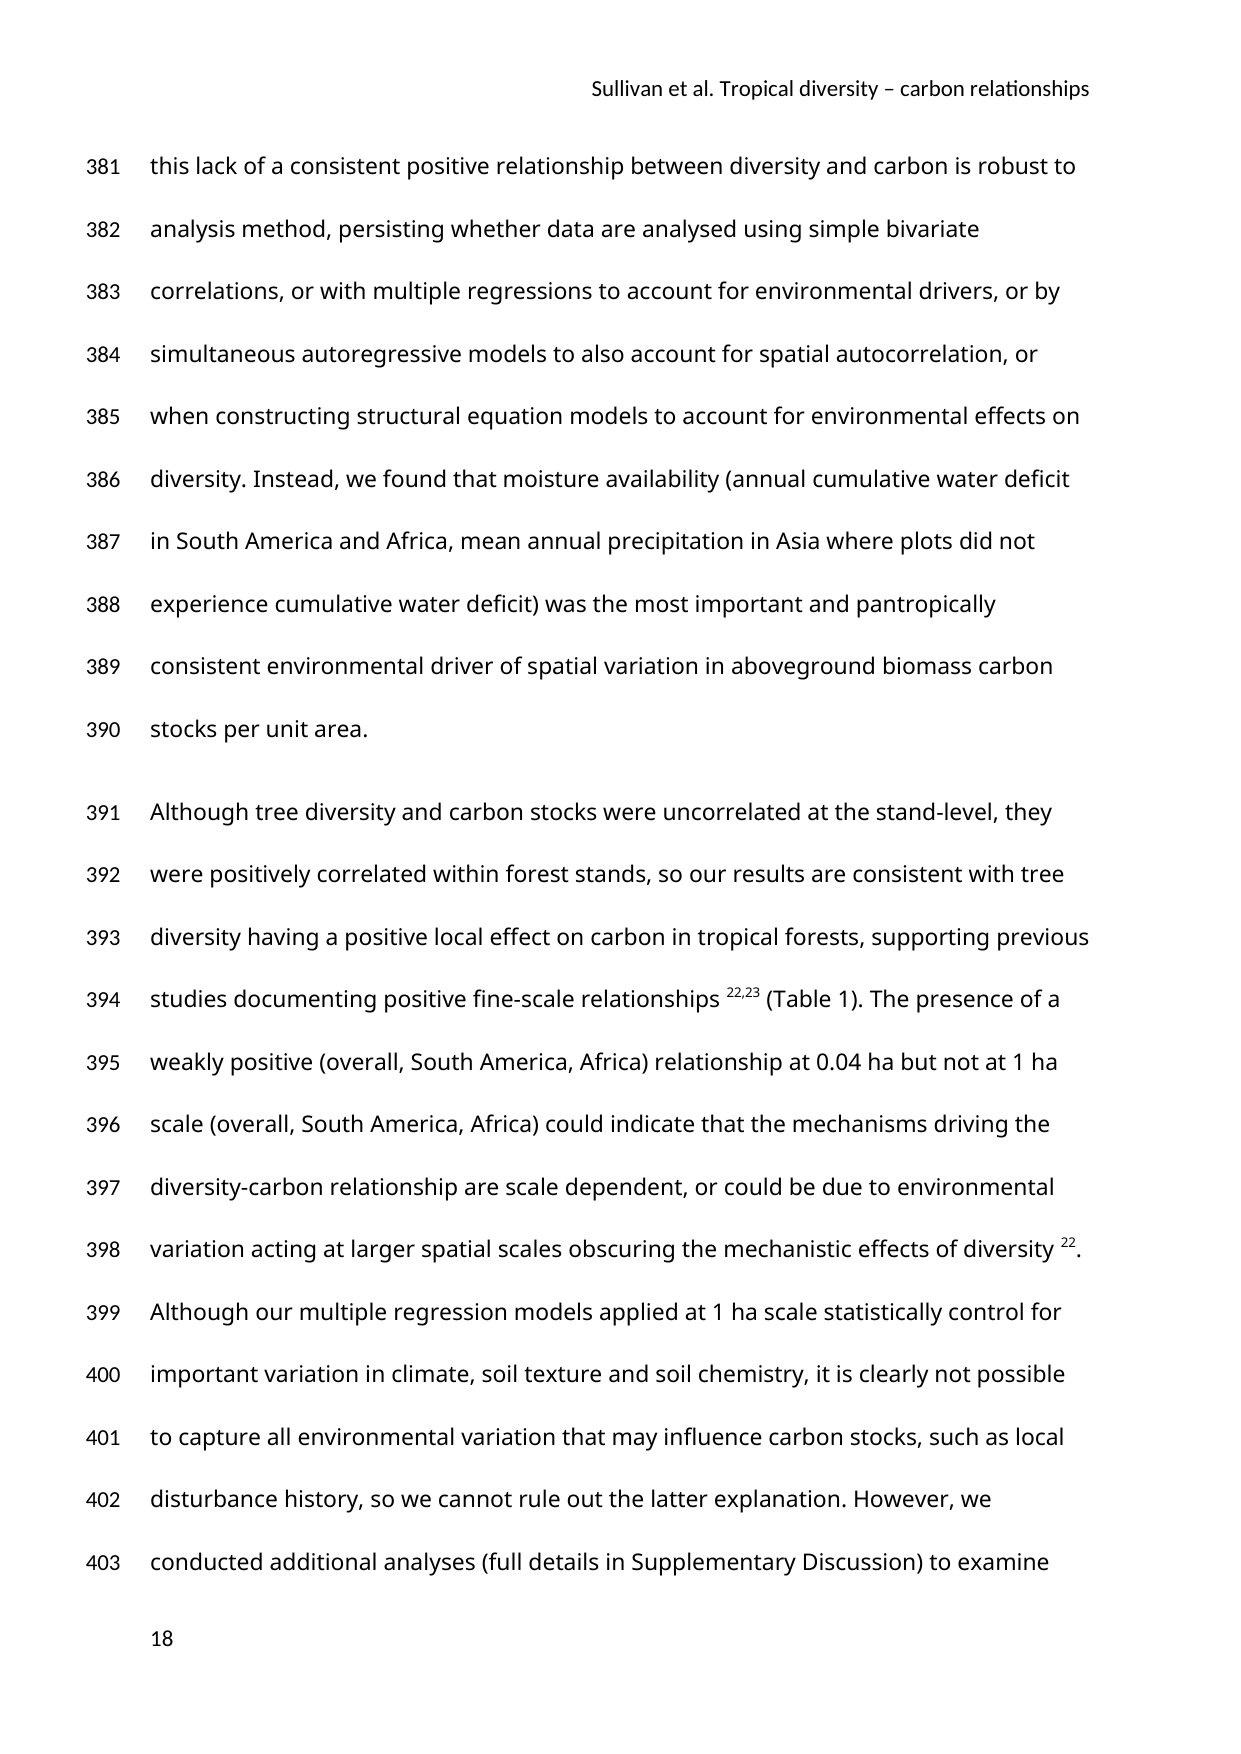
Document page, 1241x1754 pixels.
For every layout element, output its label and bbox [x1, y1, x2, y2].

text [150, 796, 1090, 1577]
text [150, 150, 1090, 744]
